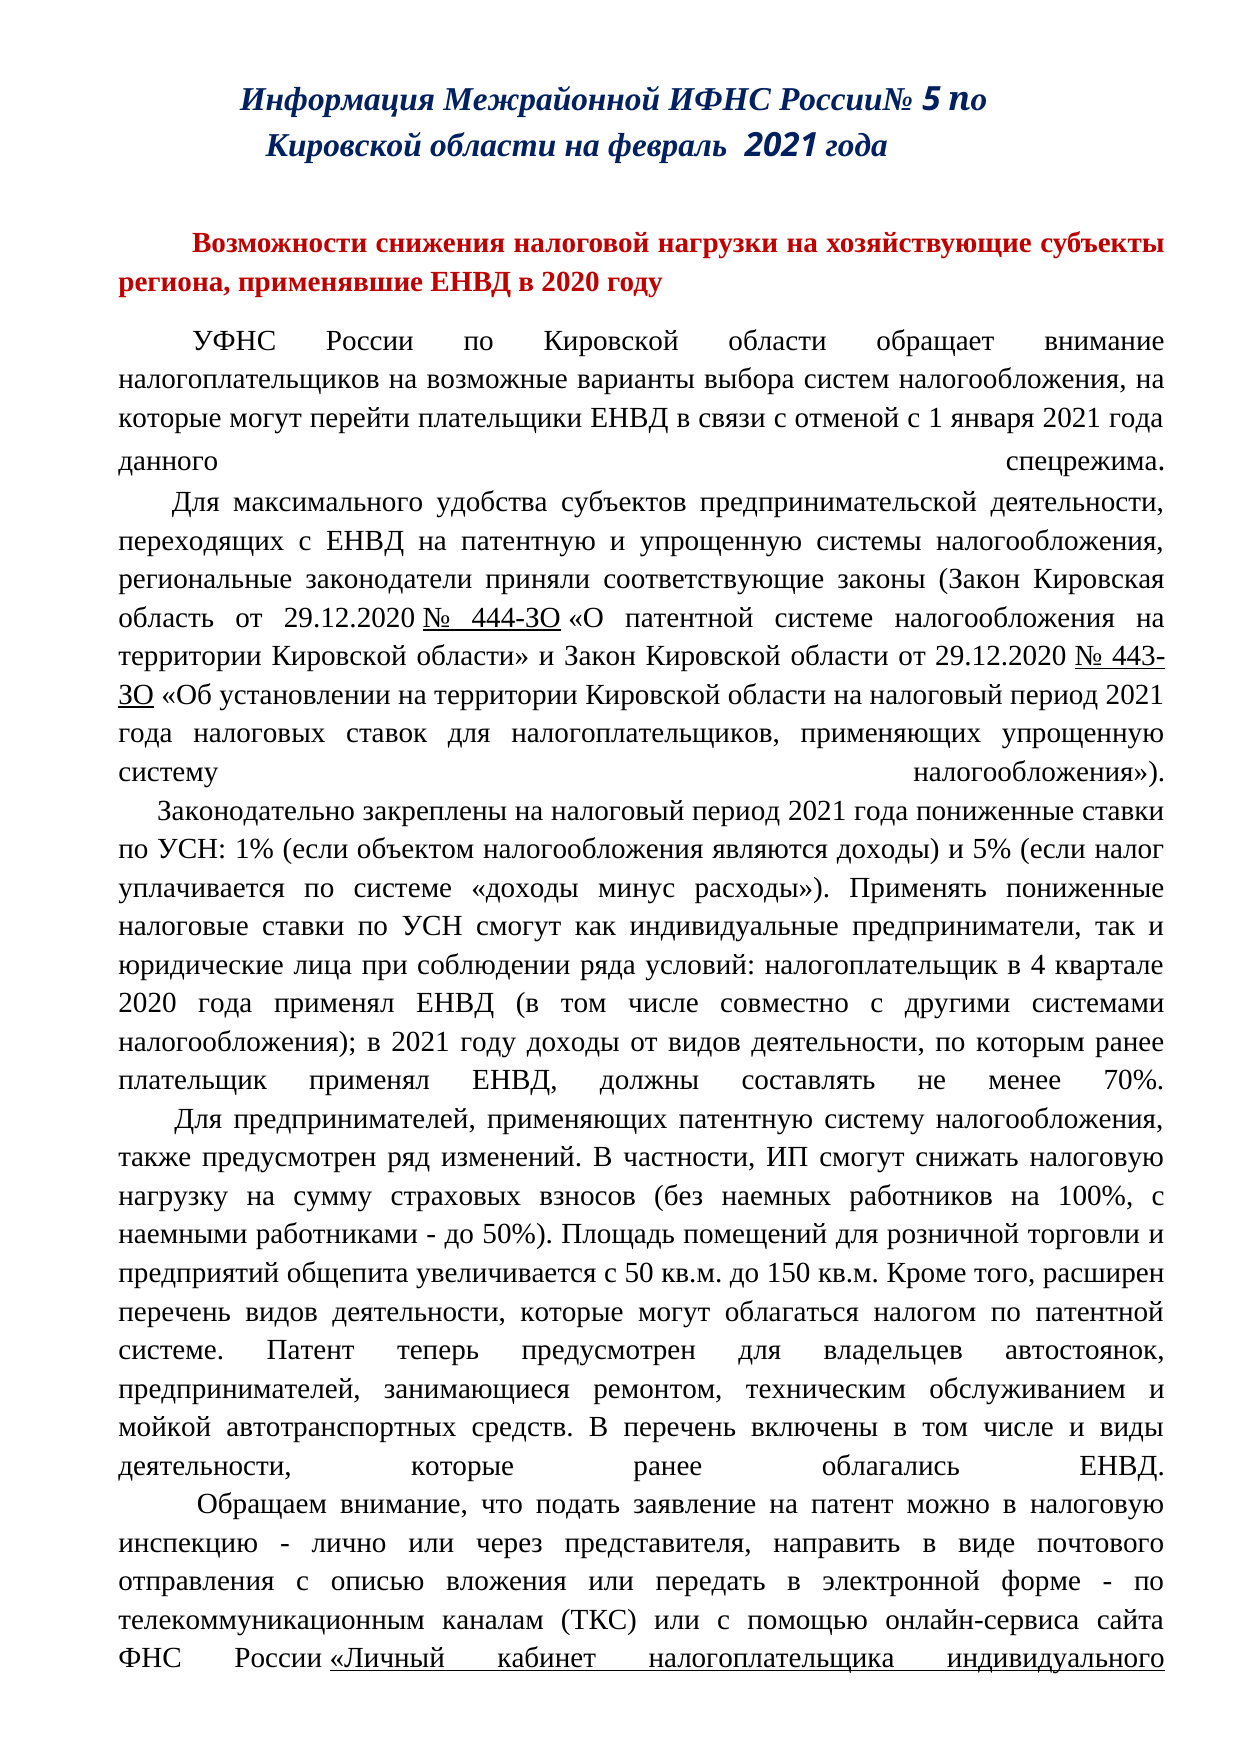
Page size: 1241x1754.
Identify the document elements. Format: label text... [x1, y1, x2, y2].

text Возможности снижения налоговой нагрузки на хозяйствующие субъекты региона, применявшие ЕНВД в 2020 году [118, 225, 1165, 297]
subtitle Информация Межрайонной ИФНС России№ 5 по Кировской области на февраль 2021 года [118, 75, 1035, 166]
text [118, 323, 1165, 1674]
